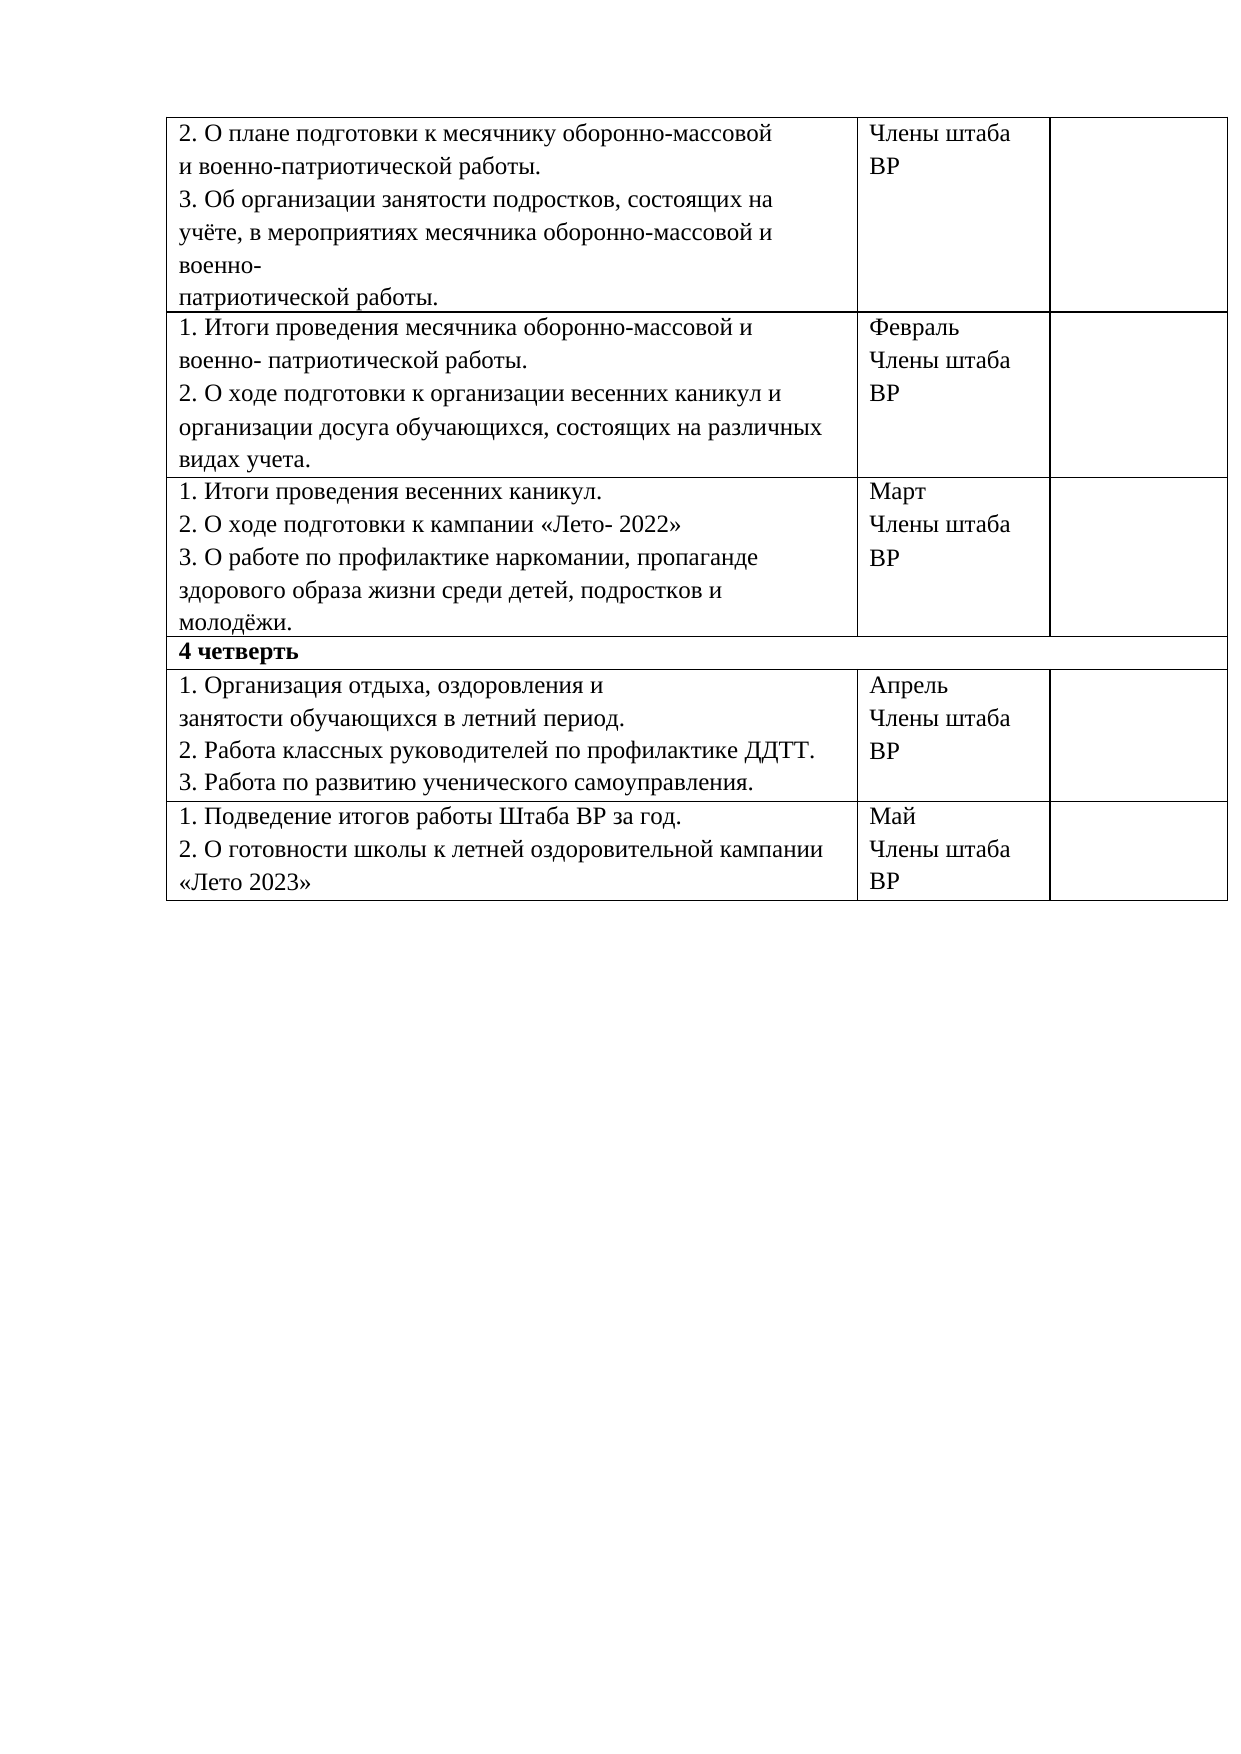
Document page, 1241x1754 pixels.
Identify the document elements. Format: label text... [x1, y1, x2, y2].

table_cell [1051, 313, 1227, 477]
table_cell 4 четверть [167, 637, 1227, 669]
table_header Члены штаба ВР [858, 118, 1049, 311]
table_cell Апрель Члены штаба ВР [858, 670, 1049, 801]
table_cell Февраль Члены штаба ВР [858, 313, 1049, 477]
table_cell Итоги проведения весенних каникул. О ходе подготовки к кампании «Лето- 2022» О работе по профилактике наркомании, пропаганде здорового образа жизни среди детей, подростков и молодёжи. [167, 478, 857, 636]
table_header [1051, 118, 1227, 311]
table_cell [1051, 670, 1227, 801]
table_cell Итоги проведения месячника оборонно-массовой и военно- патриотической работы. О ходе подготовки к организации весенних каникул и организации досуга обучающихся, состоящих на различных видах учета. [167, 313, 857, 477]
table_cell [1051, 478, 1227, 636]
table_cell [1051, 802, 1227, 900]
table_cell Подведение итогов работы Штаба ВР за год. О готовности школы к летней оздоровительной кампании «Лето 2023» [167, 802, 857, 900]
table_cell Май Члены штаба ВР [858, 802, 1049, 900]
table_cell Организация отдыха, оздоровления и занятости обучающихся в летний период. Работа классных руководителей по профилактике ДДТТ. Работа по развитию ученического самоуправления. [167, 670, 857, 801]
table_cell Март Члены штаба ВР [858, 478, 1049, 636]
table_header О плане подготовки к месячнику оборонно-массовой и военно-патриотической работы. Об организации занятости подростков, состоящих на учёте, в мероприятиях месячника оборонно-массовой и военно- патриотической работы. [167, 118, 857, 311]
